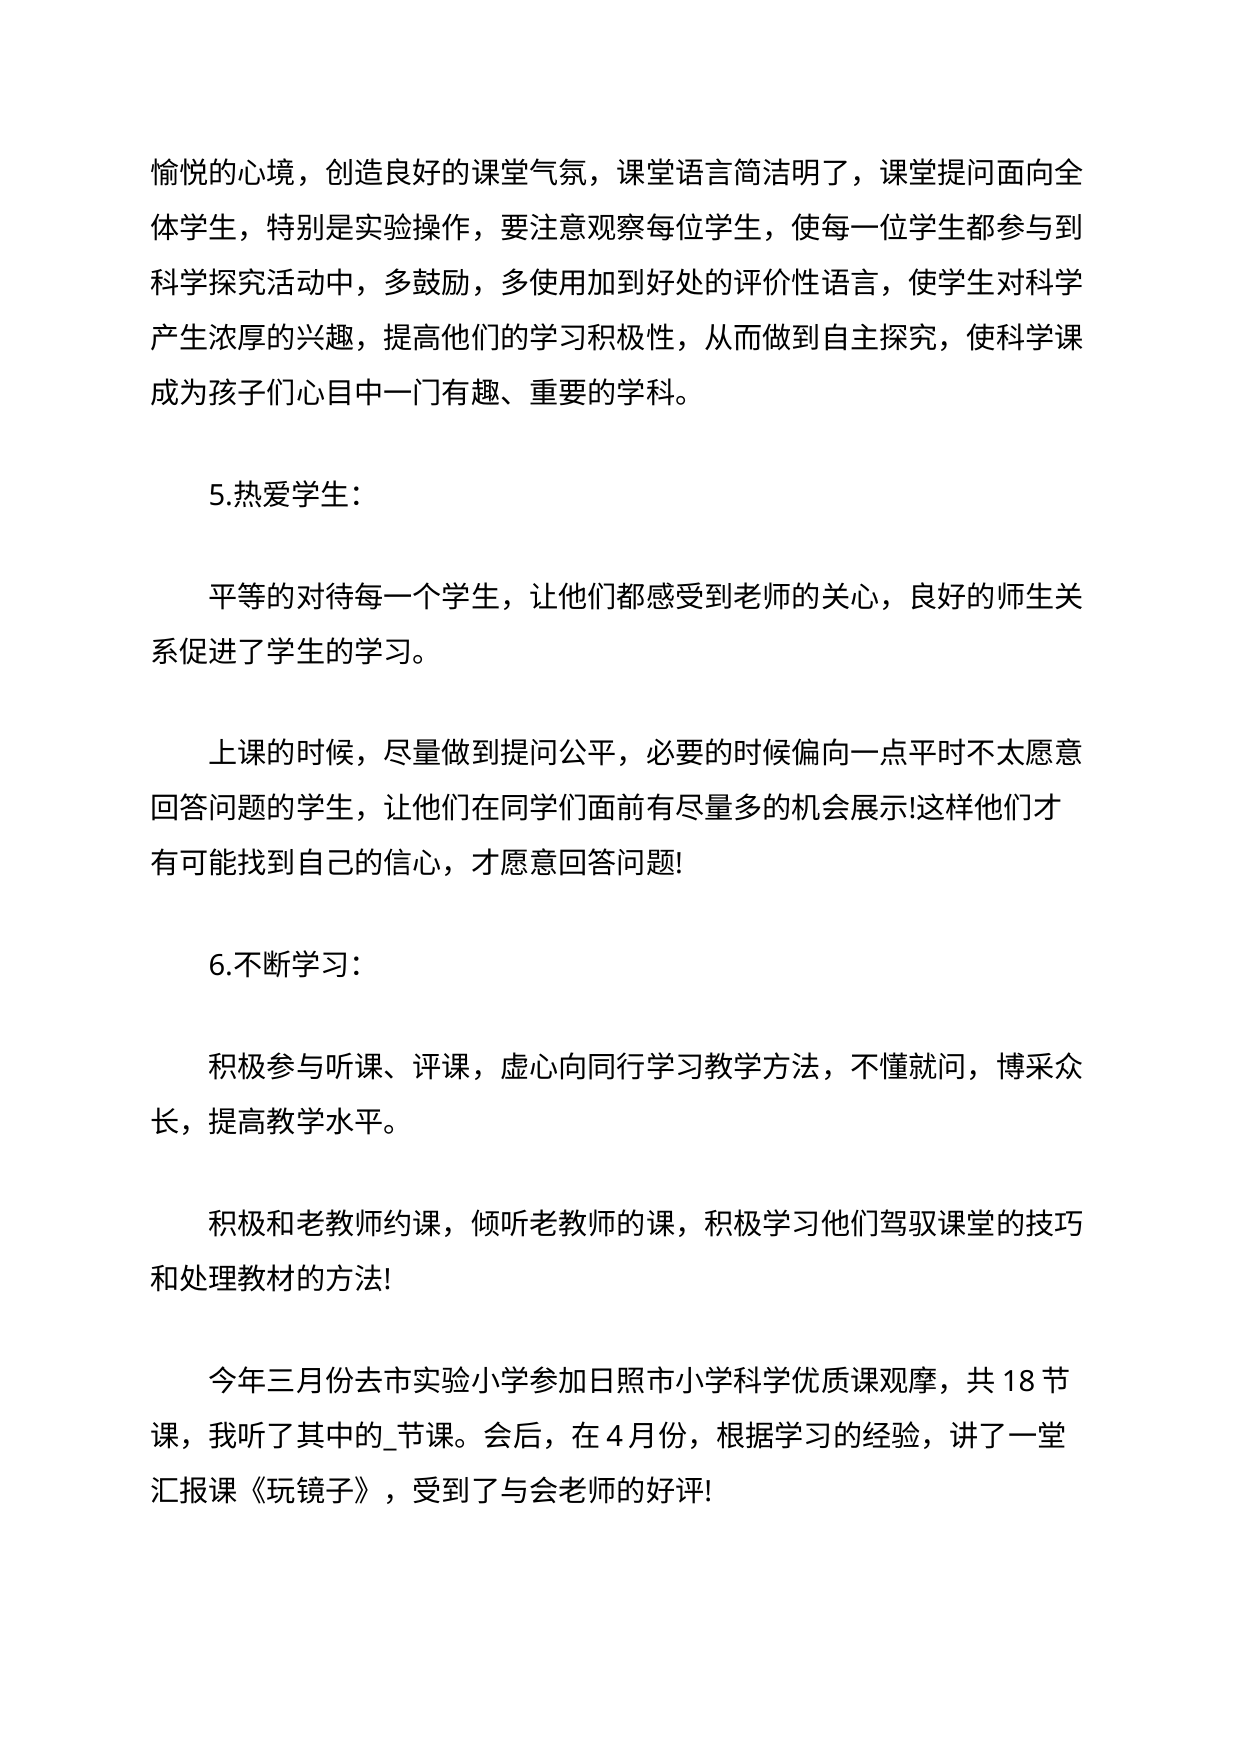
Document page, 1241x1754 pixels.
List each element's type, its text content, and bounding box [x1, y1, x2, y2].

text 平等的对待每一个学生，让他们都感受到老师的关心，良好的师生关系促进了学生的学习。 [150, 573, 1090, 671]
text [150, 150, 1090, 412]
text 上课的时候，尽量做到提问公平，必要的时候偏向一点平时不太愿意回答问题的学生，让他们在同学们面前有尽量多的机会展示!这样他们才有可能找到自己的信心，才愿意回答问题! [150, 730, 1090, 882]
text 5.热爱学生： [150, 471, 1090, 514]
text 6.不断学习： [150, 942, 1090, 984]
text 积极参与听课、评课，虚心向同行学习教学方法，不懂就问，博采众长，提高教学水平。 [150, 1044, 1090, 1141]
text 今年三月份去市实验小学参加日照市小学科学优质课观摩，共18节课，我听了其中的_节课。会后，在4月份，根据学习的经验，讲了一堂汇报课《玩镜子》，受到了与会老师的好评! [150, 1357, 1090, 1510]
text 积极和老教师约课，倾听老教师的课，积极学习他们驾驭课堂的技巧和处理教材的方法! [150, 1201, 1090, 1298]
